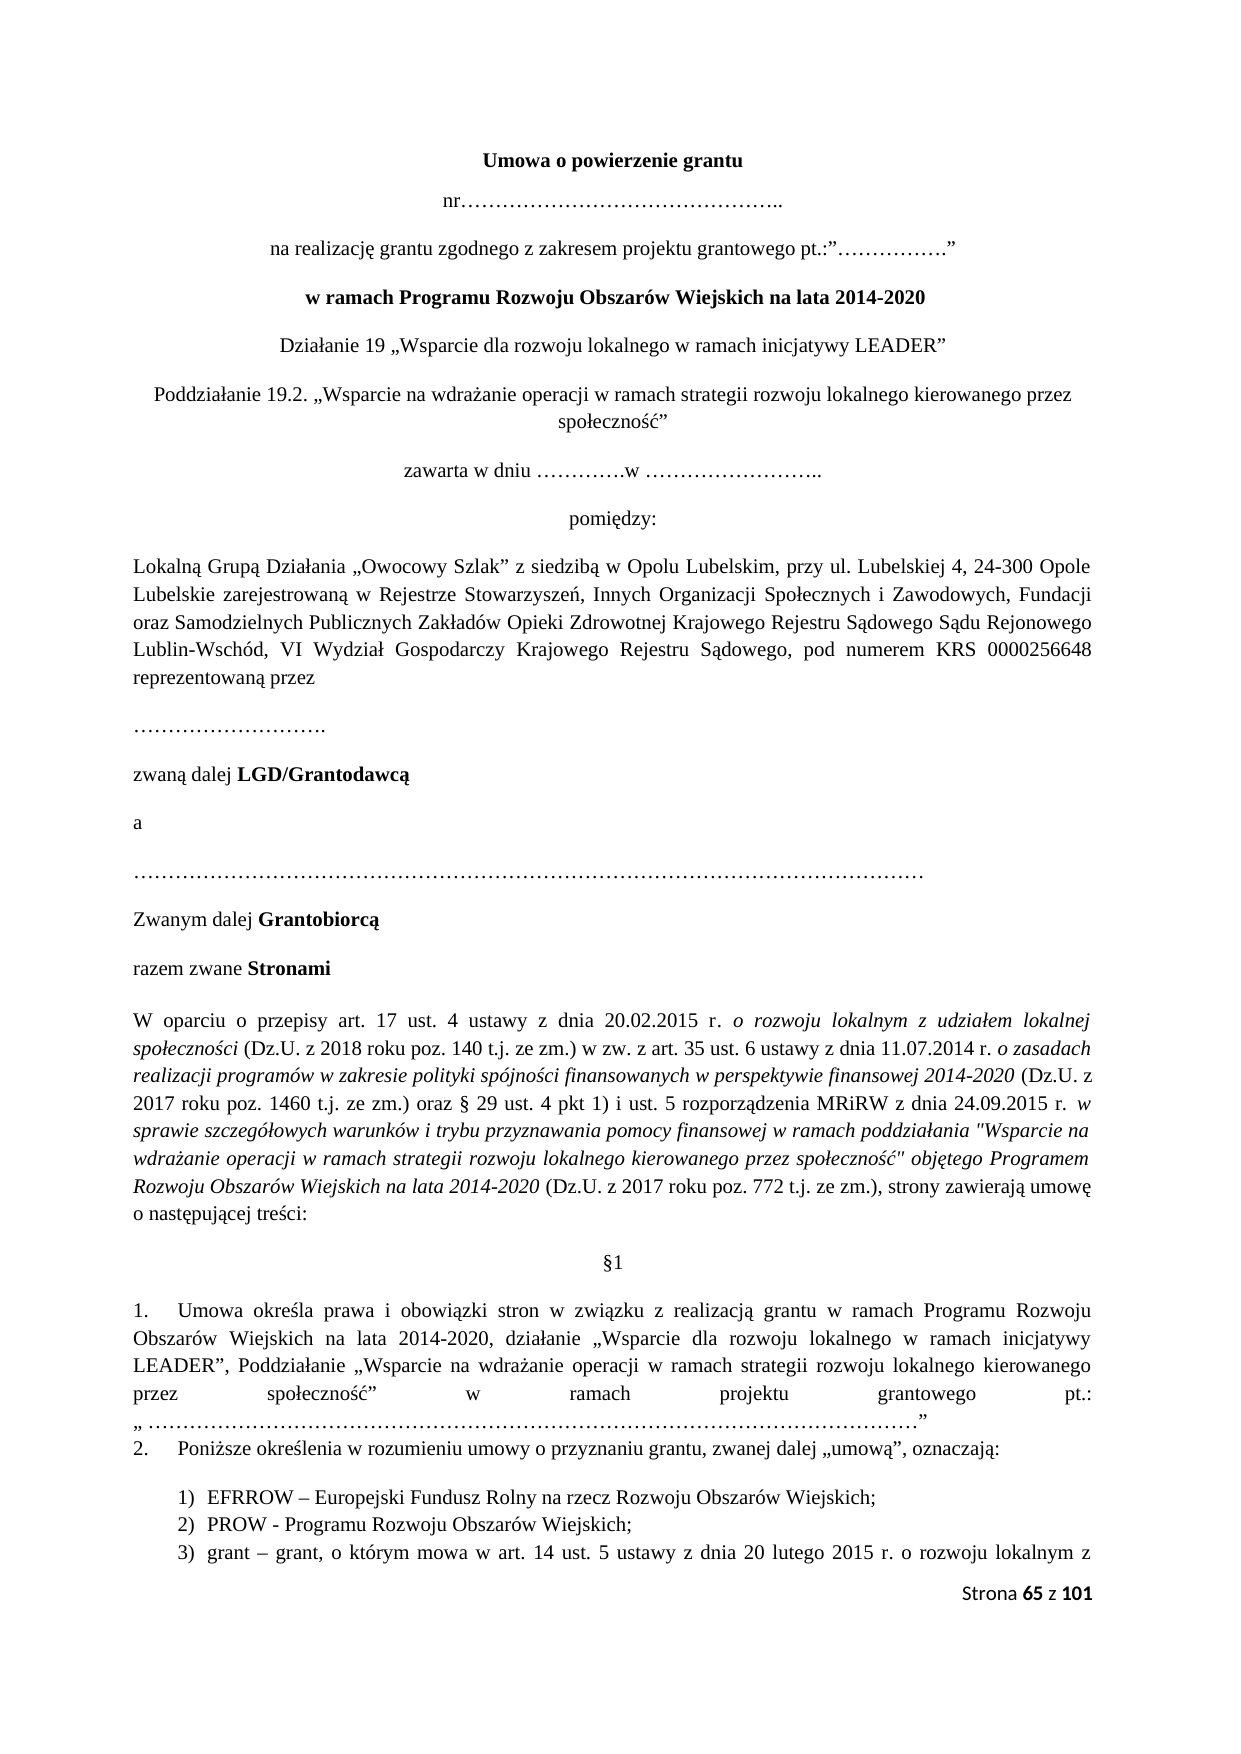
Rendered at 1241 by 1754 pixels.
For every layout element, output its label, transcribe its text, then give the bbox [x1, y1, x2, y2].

list Poniższe określenia w rozumieniu umowy o przyznaniu grantu, zwanej dalej „umową”, oznaczają: [133, 1436, 1093, 1460]
text …………………………………………………………………………………………………… [133, 858, 1093, 883]
text Poddziałanie 19.2. „Wsparcie na wdrażanie operacji w ramach strategii rozwoju lokalnego kierowanego przez społeczność” [133, 381, 1093, 433]
text Działanie 19 „Wsparcie dla rozwoju lokalnego w ramach inicjatywy LEADER” [133, 333, 1093, 357]
text ………………………. [133, 713, 1093, 737]
text razem zwane Stronami [133, 955, 1093, 979]
text w ramach Programu Rozwoju Obszarów Wiejskich na lata 2014-2020 [133, 284, 1093, 309]
text a [133, 810, 1093, 834]
list Umowa określa prawa i obowiązki stron w związku z realizacją grantu w ramach Programu Rozwoju Obszarów Wiejskich na lata 2014-2020, działanie „Wsparcie dla rozwoju lokalnego w ramach inicjatywy LEADER”, Poddziałanie „Wsparcie na wdrażanie operacji w ramach strategii rozwoju lokalnego kierowanego przez społeczność” w ramach projektu grantowego pt.: „ …………………………………………………………………………………………………” [133, 1298, 1093, 1433]
text Umowa o powierzenie grantu [133, 148, 1093, 172]
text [177, 1540, 1093, 1564]
text §1 [133, 1250, 1093, 1274]
text pomiędzy: [133, 506, 1093, 530]
text Lokalną Grupą Działania „Owocowy Szlak” z siedzibą w Opolu Lubelskim, przy ul. Lubelskiej 4, 24-300 Opole Lubelskie zarejestrowaną w Rejestrze Stowarzyszeń, Innych Organizacji Społecznych i Zawodowych, Fundacji oraz Samodzielnych Publicznych Zakładów Opieki Zdrowotnej Krajowego Rejestru Sądowego Sądu Rejonowego Lublin-Wschód, VI Wydział Gospodarczy Krajowego Rejestru Sądowego, pod numerem KRS 0000256648 reprezentowaną przez [133, 554, 1093, 689]
text na realizację grantu zgodnego z zakresem projektu grantowego pt.:”…………….” [133, 236, 1093, 260]
text zwaną dalej LGD/Grantodawcą [133, 762, 1093, 786]
text PROW - Programu Rozwoju Obszarów Wiejskich; [177, 1512, 1093, 1536]
text zawarta w dniu ………….w …………………….. [133, 457, 1093, 482]
text nr……………………………………….. [133, 188, 1093, 212]
text EFRROW – Europejski Fundusz Rolny na rzecz Rozwoju Obszarów Wiejskich; [177, 1484, 1093, 1509]
text W oparciu o przepisy art. 17 ust. 4 ustawy z dnia 20.02.2015 r. o rozwoju lokalnym z udziałem lokalnej społeczności (Dz.U. z 2018 roku poz. 140 t.j. ze zm.) w zw. z art. 35 ust. 6 ustawy z dnia 11.07.2014 r. o zasadach realizacji programów w zakresie polityki spójności finansowanych w perspektywie finansowej 2014-2020 (Dz.U. z 2017 roku poz. 1460 t.j. ze zm.) oraz § 29 ust. 4 pkt 1) i ust. 5 rozporządzenia MRiRW z dnia 24.09.2015 r. w sprawie szczegółowych warunków i trybu przyznawania pomocy finansowej w ramach poddziałania "Wsparcie na wdrażanie operacji w ramach strategii rozwoju lokalnego kierowanego przez społeczność" objętego Programem Rozwoju Obszarów Wiejskich na lata 2014-2020 (Dz.U. z 2017 roku poz. 772 t.j. ze zm.), strony zawierają umowę o następującej treści: [133, 1008, 1093, 1225]
text Zwanym dalej Grantobiorcą [133, 907, 1093, 931]
